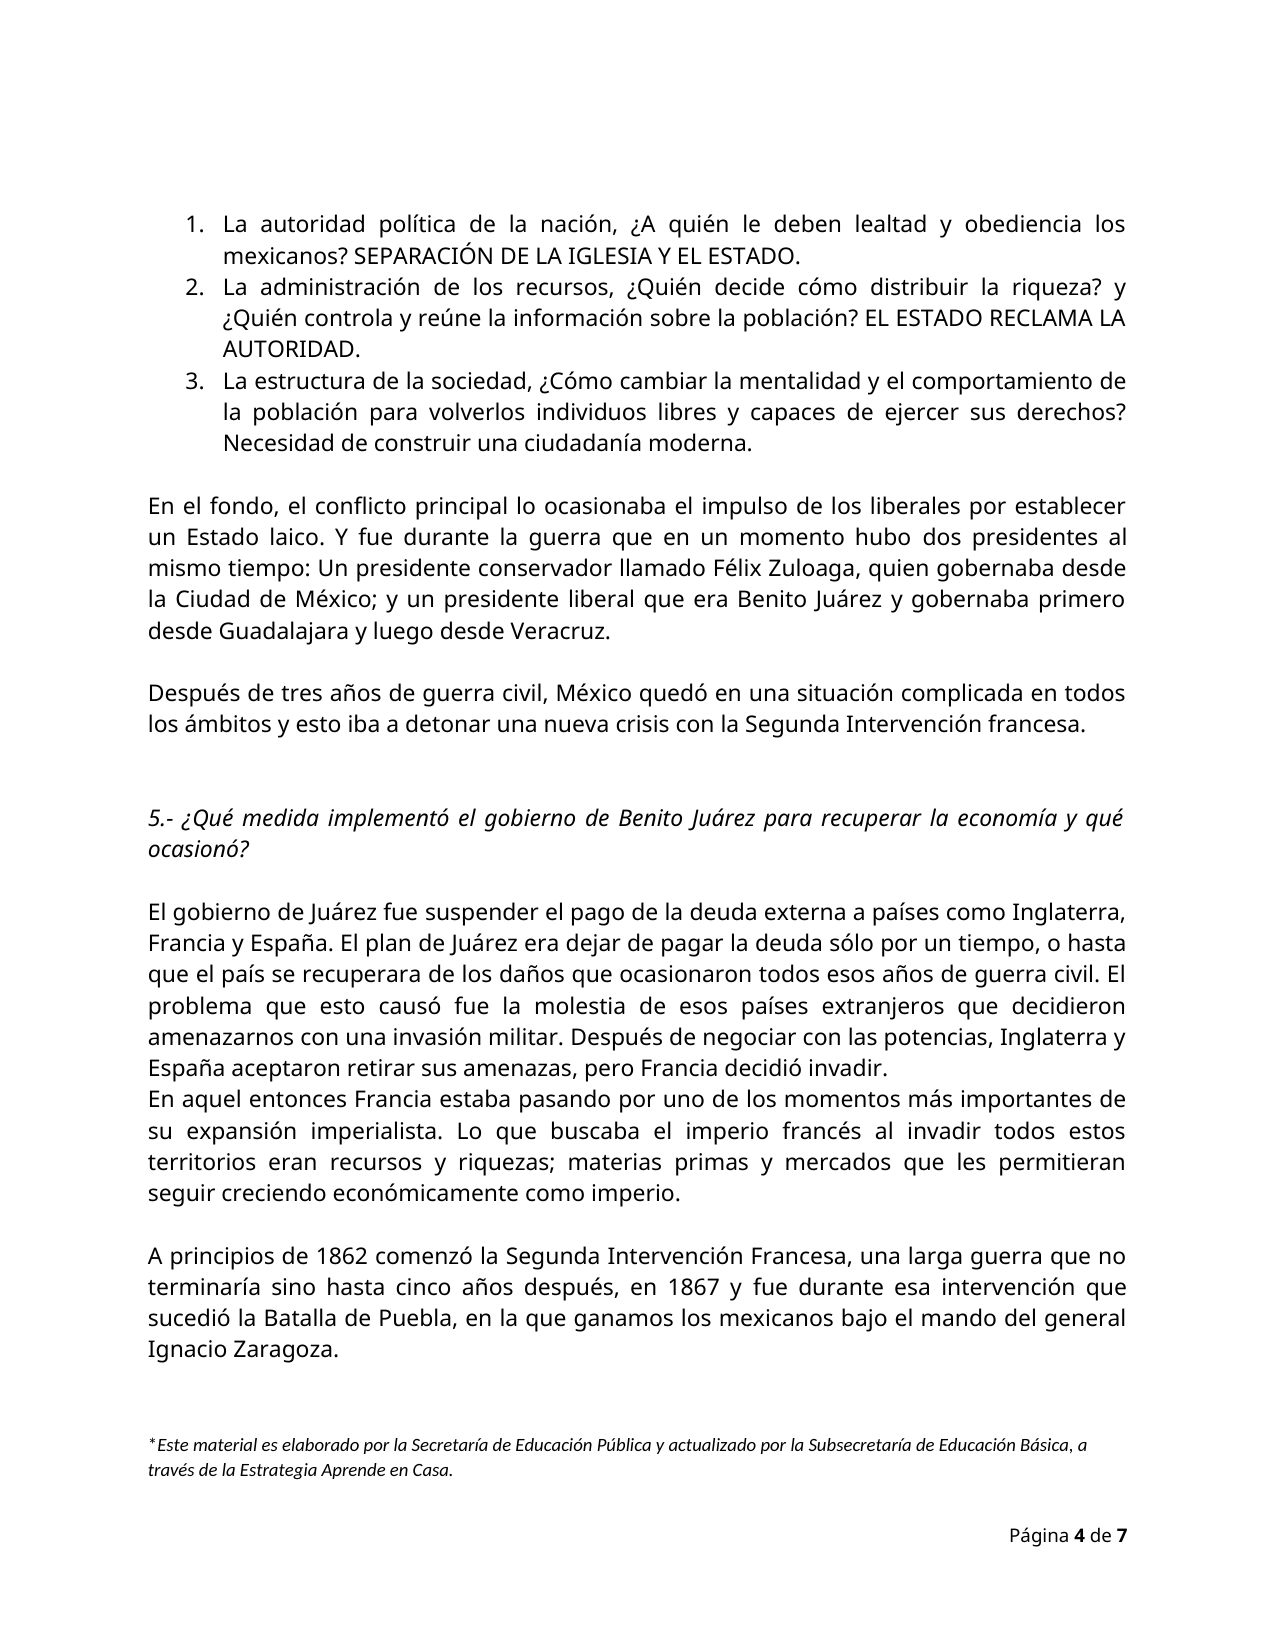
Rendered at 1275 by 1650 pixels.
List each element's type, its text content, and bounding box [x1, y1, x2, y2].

list La administración de los recursos, ¿Quién decide cómo distribuir la riqueza? y ¿Quién controla y reúne la información sobre la población? EL ESTADO RECLAMA LA AUTORIDAD. [185, 271, 1127, 365]
text En el fondo, el conflicto principal lo ocasionaba el impulso de los liberales por establecer un Estado laico. Y fue durante la guerra que en un momento hubo dos presidentes al mismo tiempo: Un presidente conservador llamado Félix Zuloaga, quien gobernaba desde la Ciudad de México; y un presidente liberal que era Benito Juárez y gobernaba primero desde Guadalajara y luego desde Veracruz. [148, 490, 1127, 646]
text A principios de 1862 comenzó la Segunda Intervención Francesa, una larga guerra que no terminaría sino hasta cinco años después, en 1867 y fue durante esa intervención que sucedió la Batalla de Puebla, en la que ganamos los mexicanos bajo el mando del general Ignacio Zaragoza. [148, 1240, 1127, 1365]
list La autoridad política de la nación, ¿A quién le deben lealtad y obediencia los mexicanos? SEPARACIÓN DE LA IGLESIA Y EL ESTADO. [185, 208, 1127, 271]
text 5.- ¿Qué medida implementó el gobierno de Benito Juárez para recuperar la economía y qué ocasionó? [148, 802, 1127, 865]
text Después de tres años de guerra civil, México quedó en una situación complicada en todos los ámbitos y esto iba a detonar una nueva crisis con la Segunda Intervención francesa. [148, 677, 1127, 740]
list La estructura de la sociedad, ¿Cómo cambiar la mentalidad y el comportamiento de la población para volverlos individuos libres y capaces de ejercer sus derechos? Necesidad de construir una ciudadanía moderna. [185, 365, 1127, 458]
text En aquel entonces Francia estaba pasando por uno de los momentos más importantes de su expansión imperialista. Lo que buscaba el imperio francés al invadir todos estos territorios eran recursos y riquezas; materias primas y mercados que les permitieran seguir creciendo económicamente como imperio. [148, 1083, 1127, 1208]
text El gobierno de Juárez fue suspender el pago de la deuda externa a países como Inglaterra, Francia y España. El plan de Juárez era dejar de pagar la deuda sólo por un tiempo, o hasta que el país se recuperara de los daños que ocasionaron todos esos años de guerra civil. El problema que esto causó fue la molestia de esos países extranjeros que decidieron amenazarnos con una invasión militar. Después de negociar con las potencias, Inglaterra y España aceptaron retirar sus amenazas, pero Francia decidió invadir. [148, 896, 1127, 1083]
